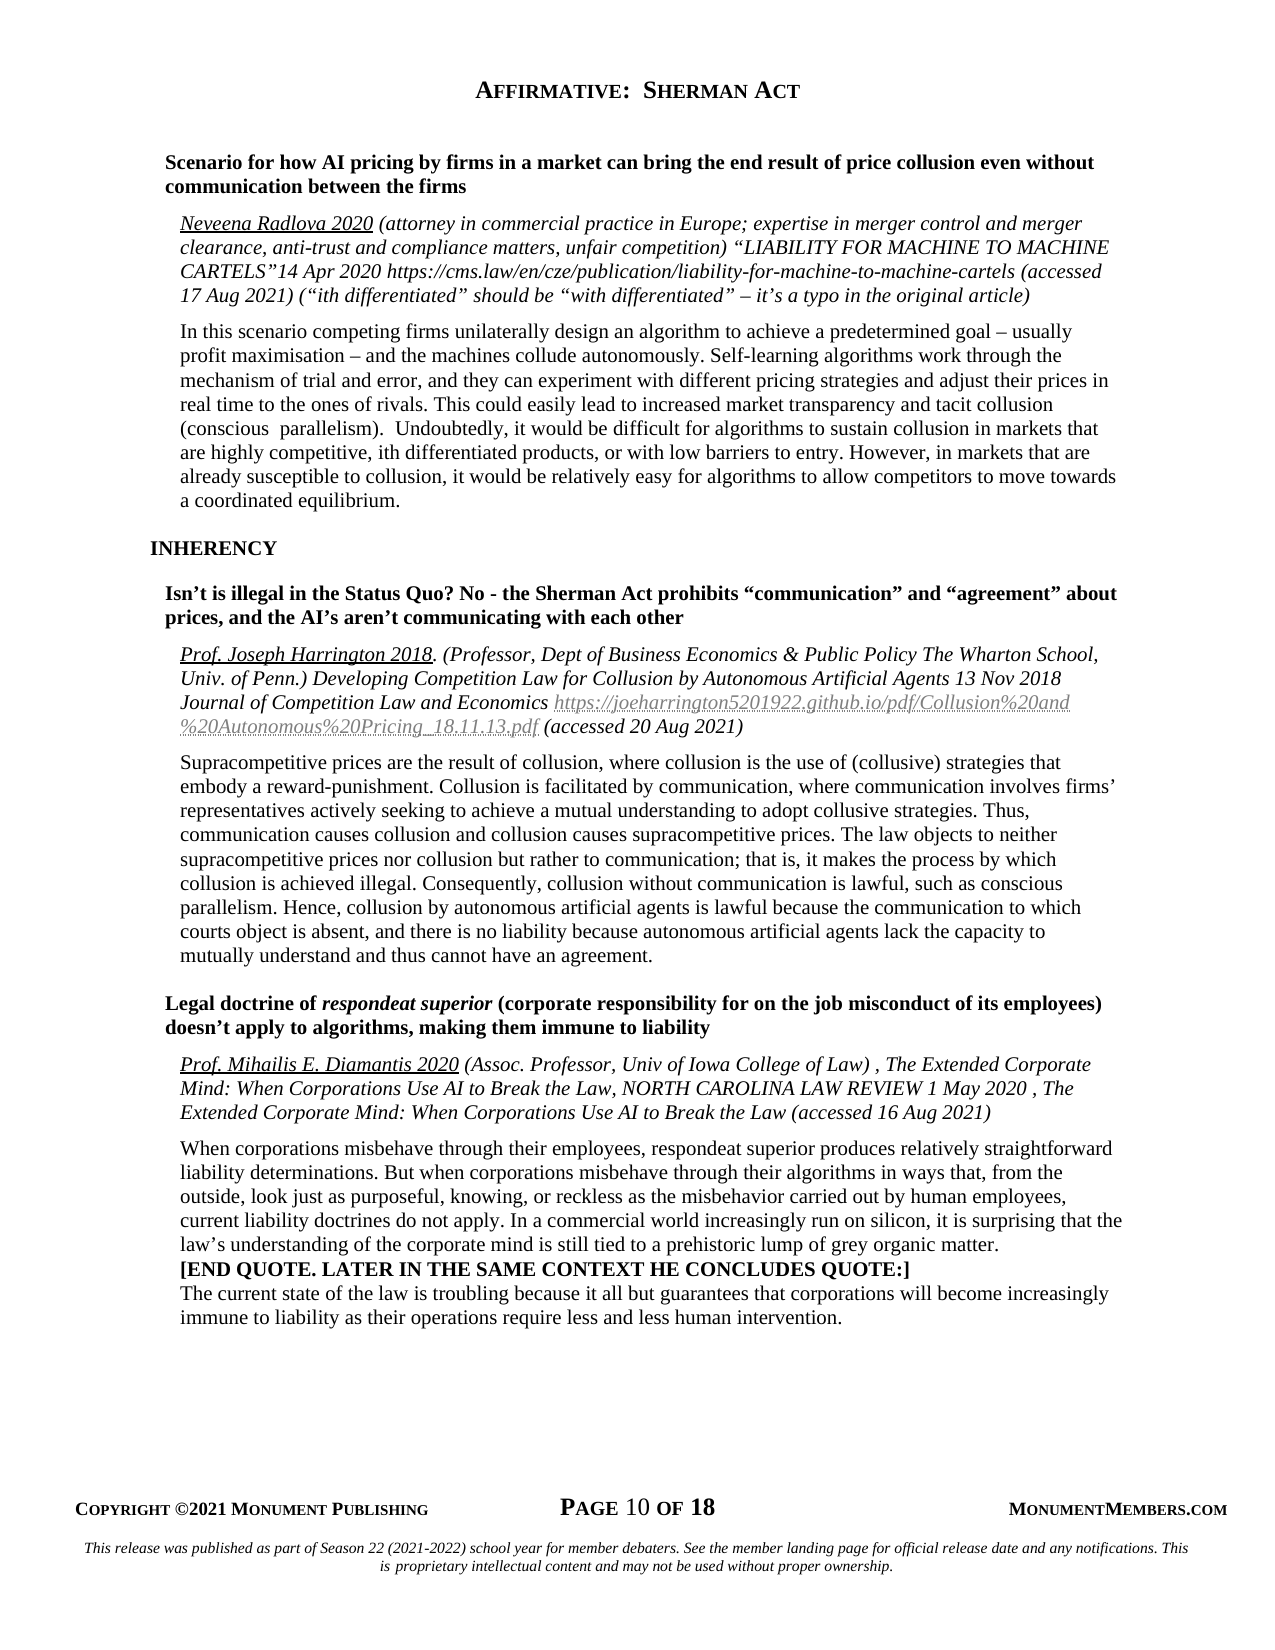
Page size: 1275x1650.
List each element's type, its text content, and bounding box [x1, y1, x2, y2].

text Prof. Mihailis E. Diamantis 2020 (Assoc. Professor, Univ of Iowa College of Law) , The Extended Corporate Mind: When Corporations Use AI to Break the Law, NORTH CAROLINA LAW REVIEW 1 May 2020 , The Extended Corporate Mind: When Corporations Use AI to Break the Law (accessed 16 Aug 2021) [180, 1051, 1125, 1124]
text Isn’t is illegal in the Status Quo? No - the Sherman Act prohibits “communication” and “agreement” about prices, and the AI’s aren’t communicating with each other [165, 581, 1125, 629]
text Neveena Radlova 2020 (attorney in commercial practice in Europe; expertise in merger control and merger clearance, anti-trust and compliance matters, unfair competition) “LIABILITY FOR MACHINE TO MACHINE CARTELS”14 Apr 2020 https://cms.law/en/cze/publication/liability-for-machine-to-machine-cartels (accessed 17 Aug 2021) (“ith differentiated” should be “with differentiated” – it’s a typo in the original article) [180, 211, 1125, 307]
text Legal doctrine of respondeat superior (corporate responsibility for on the job misconduct of its employees) doesn’t apply to algorithms, making them immune to liability [165, 991, 1125, 1039]
text Scenario for how AI pricing by firms in a market can bring the end result of price collusion even without communication between the firms [165, 150, 1125, 198]
text Prof. Joseph Harrington 2018. (Professor, Dept of Business Economics & Public Policy The Wharton School, Univ. of Penn.) Developing Competition Law for Collusion by Autonomous Artificial Agents 13 Nov 2018 Journal of Competition Law and Economics https://joeharrington5201922.github.io/pdf/Collusion%20and%20Autonomous%20Pricing_18.11.13.pdf (accessed 20 Aug 2021) [180, 641, 1125, 738]
text INHERENCY [150, 536, 1125, 560]
text Supracompetitive prices are the result of collusion, where collusion is the use of (collusive) strategies that embody a reward-punishment. Collusion is facilitated by communication, where communication involves firms’ representatives actively seeking to achieve a mutual understanding to adopt collusive strategies. Thus, communication causes collusion and collusion causes supracompetitive prices. The law objects to neither supracompetitive prices nor collusion but rather to communication; that is, it makes the process by which collusion is achieved illegal. Consequently, collusion without communication is lawful, such as conscious parallelism. Hence, collusion by autonomous artificial agents is lawful because the communication to which courts object is absent, and there is no liability because autonomous artificial agents lack the capacity to mutually understand and thus cannot have an agreement. [180, 750, 1125, 967]
text When corporations misbehave through their employees, respondeat superior produces relatively straightforward liability determinations. But when corporations misbehave through their algorithms in ways that, from the outside, look just as purposeful, knowing, or reckless as the misbehavior carried out by human employees, current liability doctrines do not apply. In a commercial world increasingly run on silicon, it is surprising that the law’s understanding of the corporate mind is still tied to a prehistoric lump of grey organic matter. [END QUOTE. LATER IN THE SAME CONTEXT HE CONCLUDES QUOTE:] [180, 1136, 1125, 1281]
text In this scenario competing firms unilaterally design an algorithm to achieve a predetermined goal – usually profit maximisation – and the machines collude autonomously. Self-learning algorithms work through the mechanism of trial and error, and they can experiment with different pricing strategies and adjust their prices in real time to the ones of rivals. This could easily lead to increased market transparency and tacit collusion (conscious parallelism). Undoubtedly, it would be difficult for algorithms to sustain collusion in markets that are highly competitive, ith differentiated products, or with low barriers to entry. However, in markets that are already susceptible to collusion, it would be relatively easy for algorithms to allow competitors to move towards a coordinated equilibrium. [180, 319, 1125, 512]
text The current state of the law is troubling because it all but guarantees that corporations will become increasingly immune to liability as their operations require less and less human intervention. [180, 1281, 1125, 1329]
